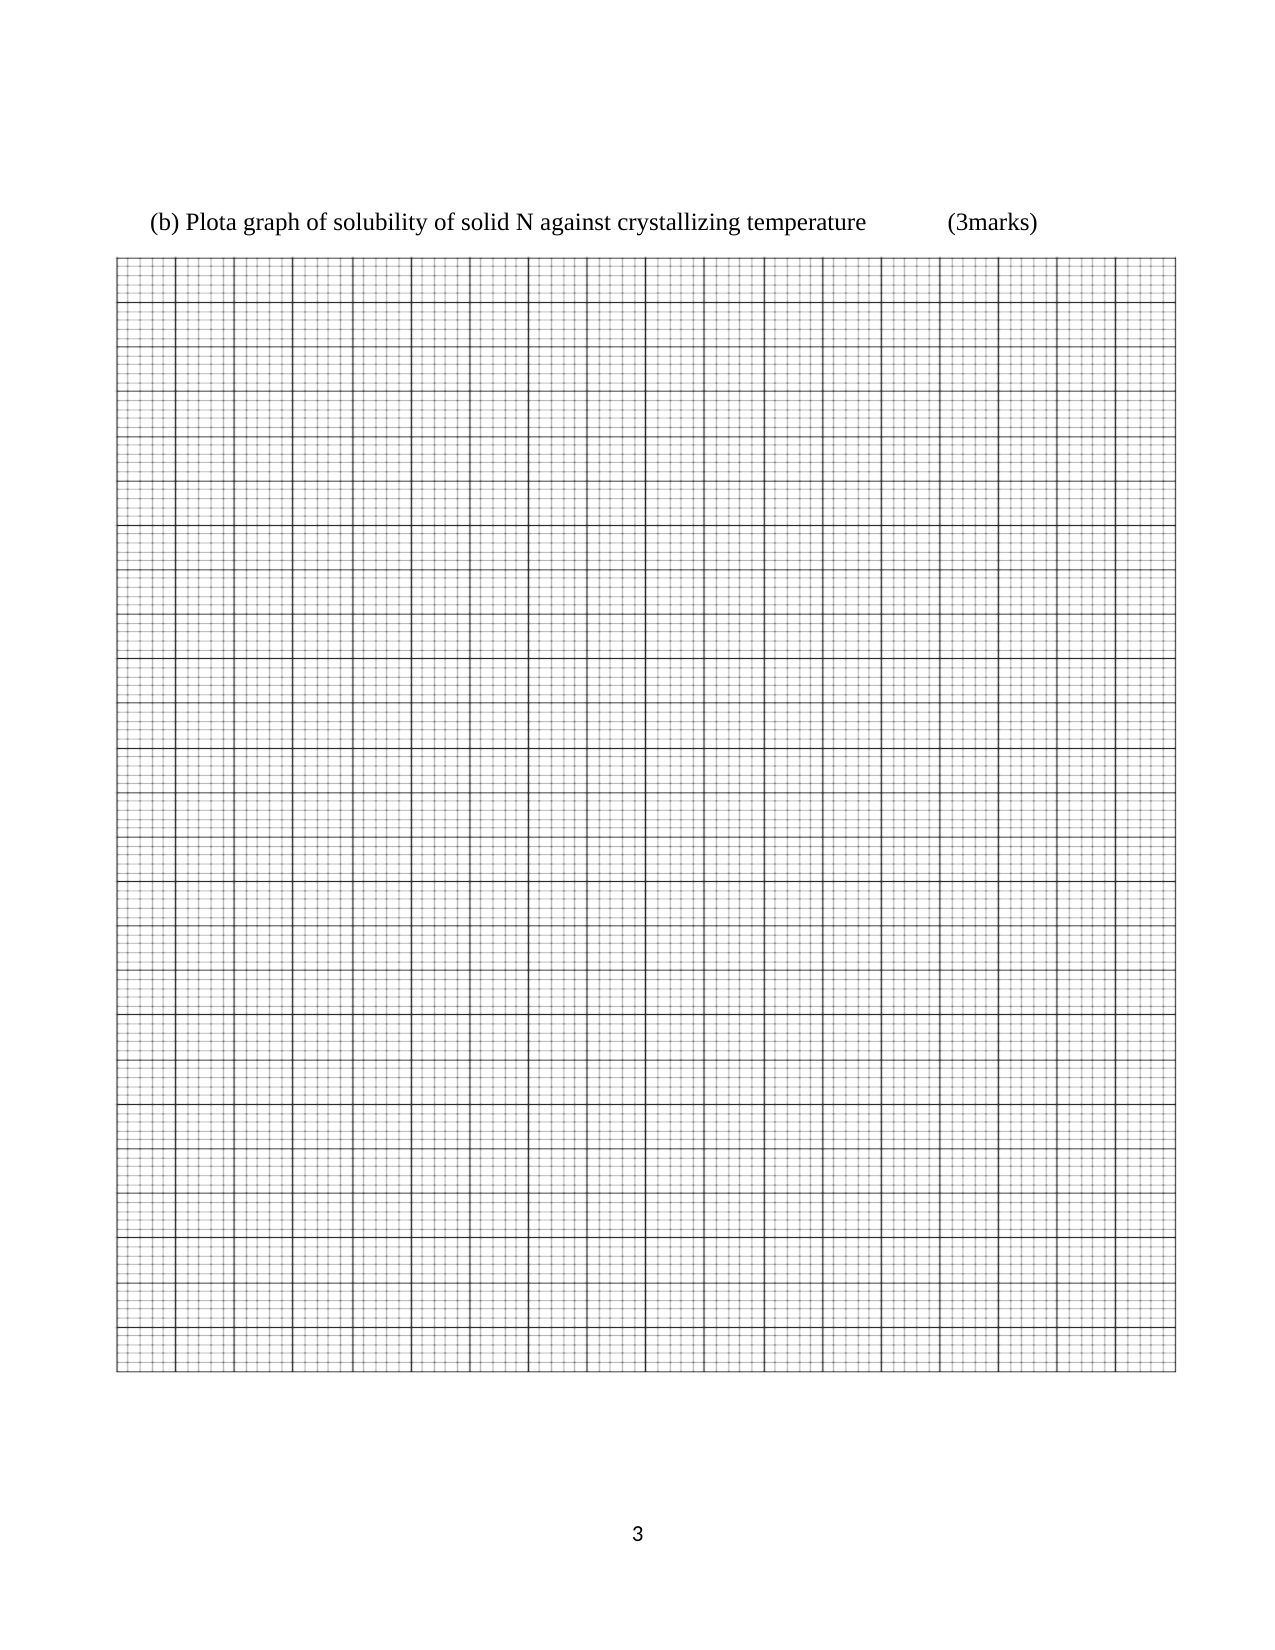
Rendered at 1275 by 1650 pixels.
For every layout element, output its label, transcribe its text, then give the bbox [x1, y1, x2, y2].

text (b) Plota graph of solubility of solid N against crystallizing temperature (3marks) [150, 207, 1125, 236]
